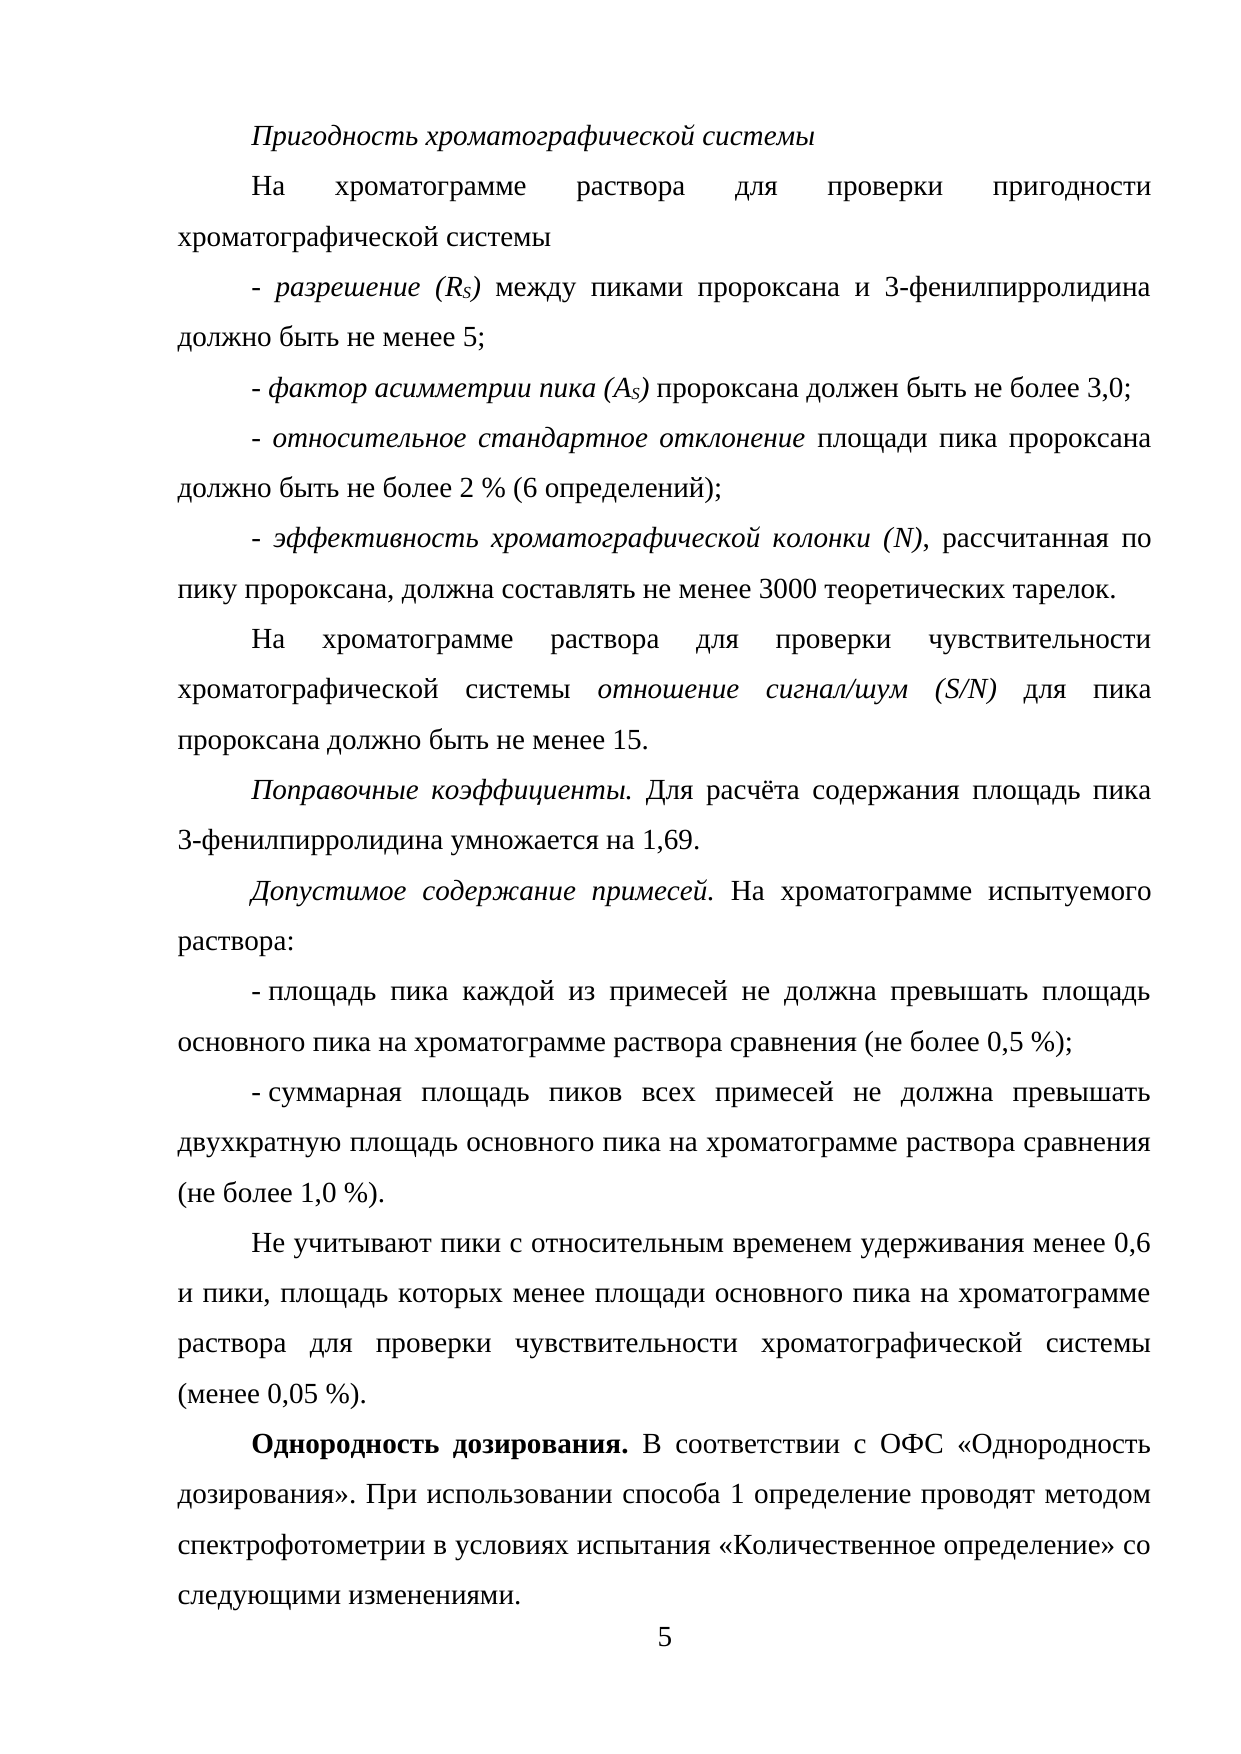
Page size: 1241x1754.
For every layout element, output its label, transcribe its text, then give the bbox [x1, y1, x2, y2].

text - фактор асимметрии пика (AS) пророксана должен быть не более 3,0; [177, 370, 1152, 403]
text На хроматограмме раствора для проверки чувствительности хроматографической системы отношение сигнал/шум (S/N) для пика пророксана должно быть не менее 15. [177, 621, 1152, 755]
text - эффективность хроматографической колонки (N), рассчитанная по пику пророксана, должна составлять не менее 3000 теоретических тарелок. [177, 521, 1152, 604]
text Допустимое содержание примесей. На хроматограмме испытуемого раствора: [177, 873, 1152, 957]
text - разрешение (RS) между пиками пророксана и 3-фенилпирролидина должно быть не менее 5; [177, 269, 1152, 353]
text Поправочные коэффициенты. Для расчёта содержания площадь пика 3-фенилпирролидина умножается на 1,69. [177, 772, 1152, 856]
text - относительное стандартное отклонение площади пика пророксана должно быть не более 2 % (6 определений); [177, 420, 1152, 504]
text - площадь пика каждой из примесей не должна превышать площадь основного пика на хроматограмме раствора сравнения (не более 0,5 %); [177, 973, 1152, 1057]
text Не учитывают пики с относительным временем удерживания менее 0,6 и пики, площадь которых менее площади основного пика на хроматограмме раствора для проверки чувствительности хроматографической системы (менее 0,05 %). [177, 1225, 1152, 1409]
text Пригодность хроматографической системы [177, 118, 1152, 152]
text Однородность дозирования. В соответствии с ОФС «Однородность дозирования». При использовании способа 1 определение проводят методом спектрофотометрии в условиях испытания «Количественное определение» со следующими изменениями. [177, 1426, 1152, 1611]
text На хроматограмме раствора для проверки пригодности хроматографической системы [177, 168, 1152, 252]
text - суммарная площадь пиков всех примесей не должна превышать двухкратную площадь основного пика на хроматограмме раствора сравнения (не более 1,0 %). [177, 1074, 1152, 1208]
